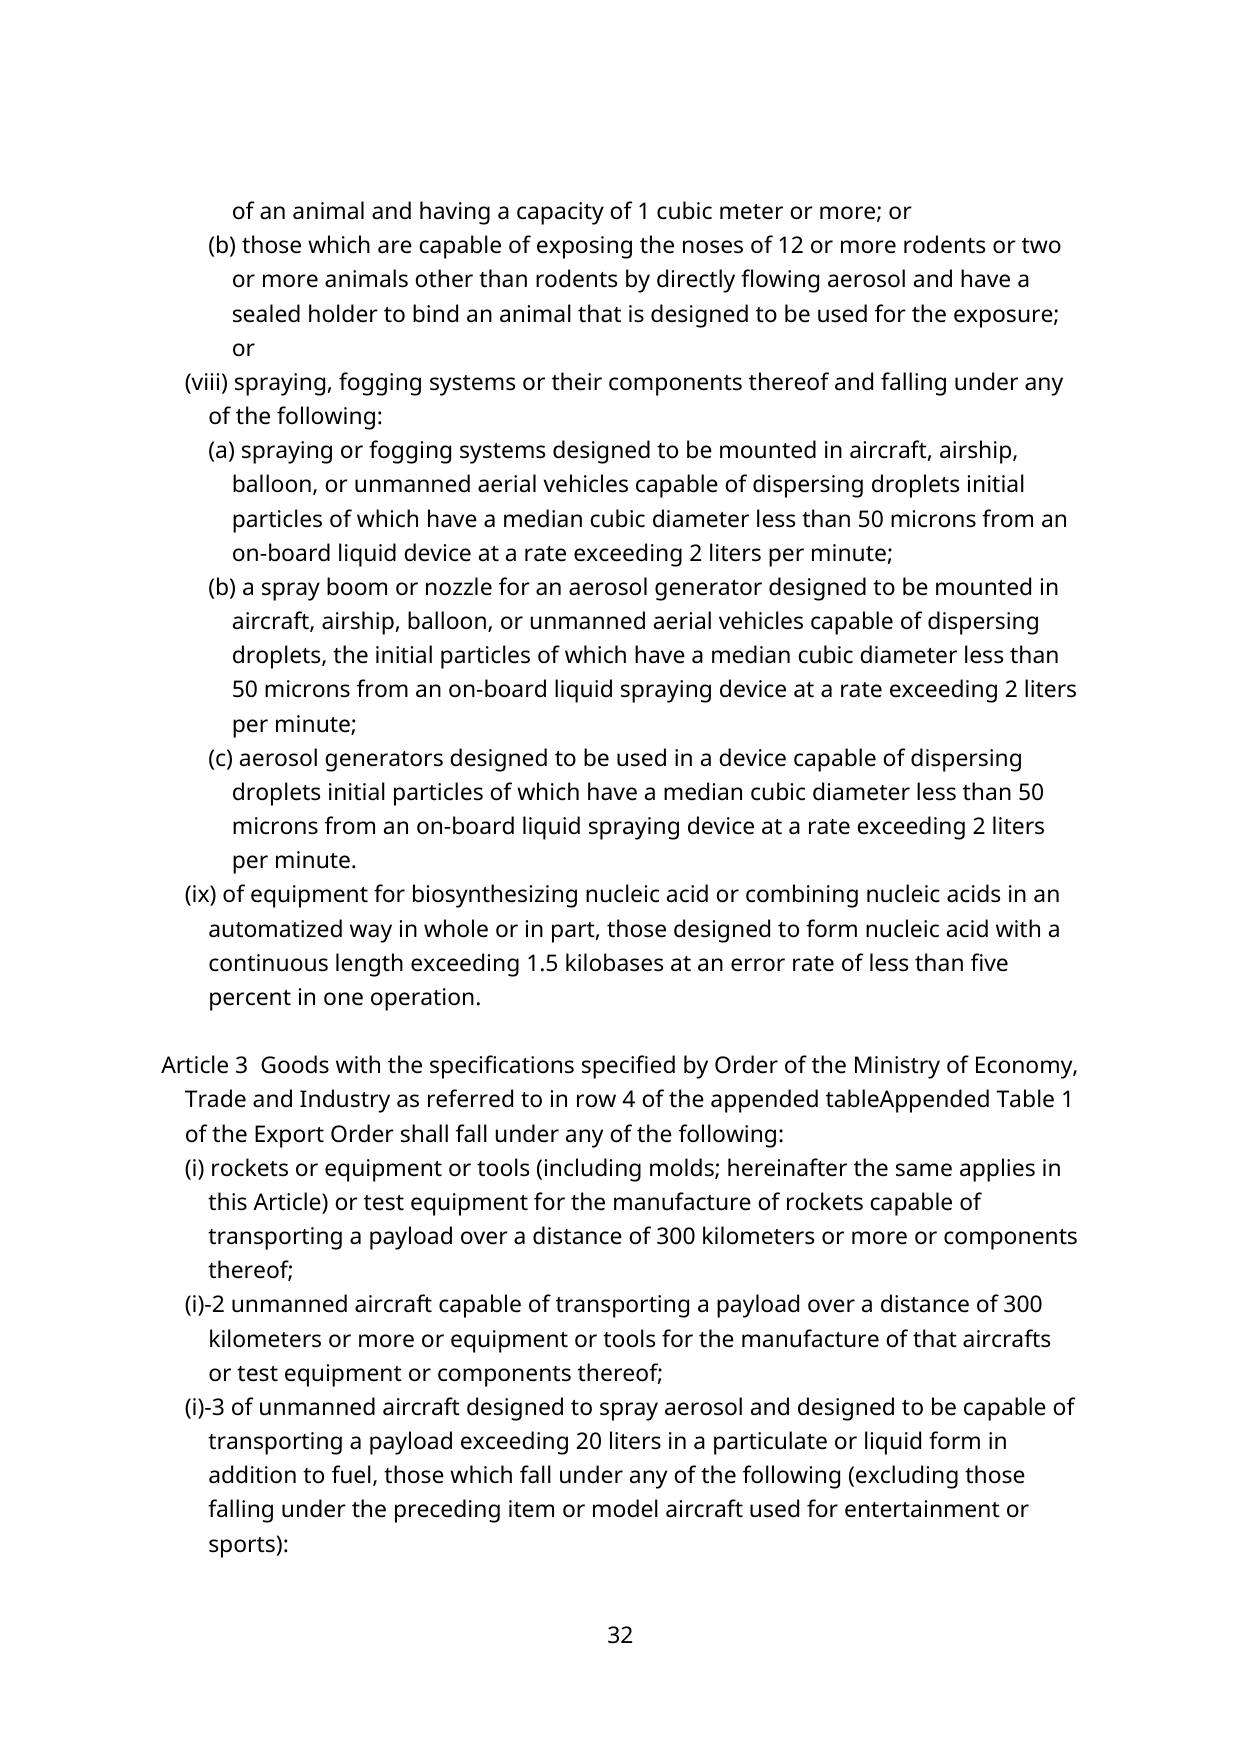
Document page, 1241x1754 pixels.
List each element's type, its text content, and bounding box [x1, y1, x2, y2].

text (i)-2 unmanned aircraft capable of transporting a payload over a distance of 300 kilometers or more or equipment or tools for the manufacture of that aircrafts or test equipment or components thereof; [184, 1287, 1079, 1389]
text (a) spraying or fogging systems designed to be mounted in aircraft, airship, balloon, or unmanned aerial vehicles capable of dispersing droplets initial particles of which have a median cubic diameter less than 50 microns from an on-board liquid device at a rate exceeding 2 liters per minute; [207, 433, 1079, 569]
text (b) those which are capable of exposing the noses of 12 or more rodents or two or more animals other than rodents by directly flowing aerosol and have a sealed holder to bind an animal that is designed to be used for the exposure; or [207, 228, 1079, 364]
text (c) aerosol generators designed to be used in a device capable of dispersing droplets initial particles of which have a median cubic diameter less than 50 microns from an on-board liquid spraying device at a rate exceeding 2 liters per minute. [207, 740, 1079, 877]
text (viii) spraying, fogging systems or their components thereof and falling under any of the following: [184, 364, 1079, 433]
text Article 3 Goods with the specifications specified by Order of the Ministry of Economy, Trade and Industry as referred to in row 4 of the appended tableAppended Table 1 of the Export Order shall fall under any of the following: [161, 1048, 1079, 1150]
text (ix) of equipment for biosynthesizing nucleic acid or combining nucleic acids in an automatized way in whole or in part, those designed to form nucleic acid with a continuous length exceeding 1.5 kilobases at an error rate of less than five percent in one operation. [184, 877, 1079, 1014]
text (i)-3 of unmanned aircraft designed to spray aerosol and designed to be capable of transporting a payload exceeding 20 liters in a particulate or liquid form in addition to fuel, those which fall under any of the following (excluding those falling under the preceding item or model aircraft used for entertainment or sports): [184, 1389, 1079, 1560]
text (i) rockets or equipment or tools (including molds; hereinafter the same applies in this Article) or test equipment for the manufacture of rockets capable of transporting a payload over a distance of 300 kilometers or more or components thereof; [184, 1150, 1079, 1287]
text (b) a spray boom or nozzle for an aerosol generator designed to be mounted in aircraft, airship, balloon, or unmanned aerial vehicles capable of dispersing droplets, the initial particles of which have a median cubic diameter less than 50 microns from an on-board liquid spraying device at a rate exceeding 2 liters per minute; [207, 569, 1079, 740]
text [207, 194, 1079, 228]
